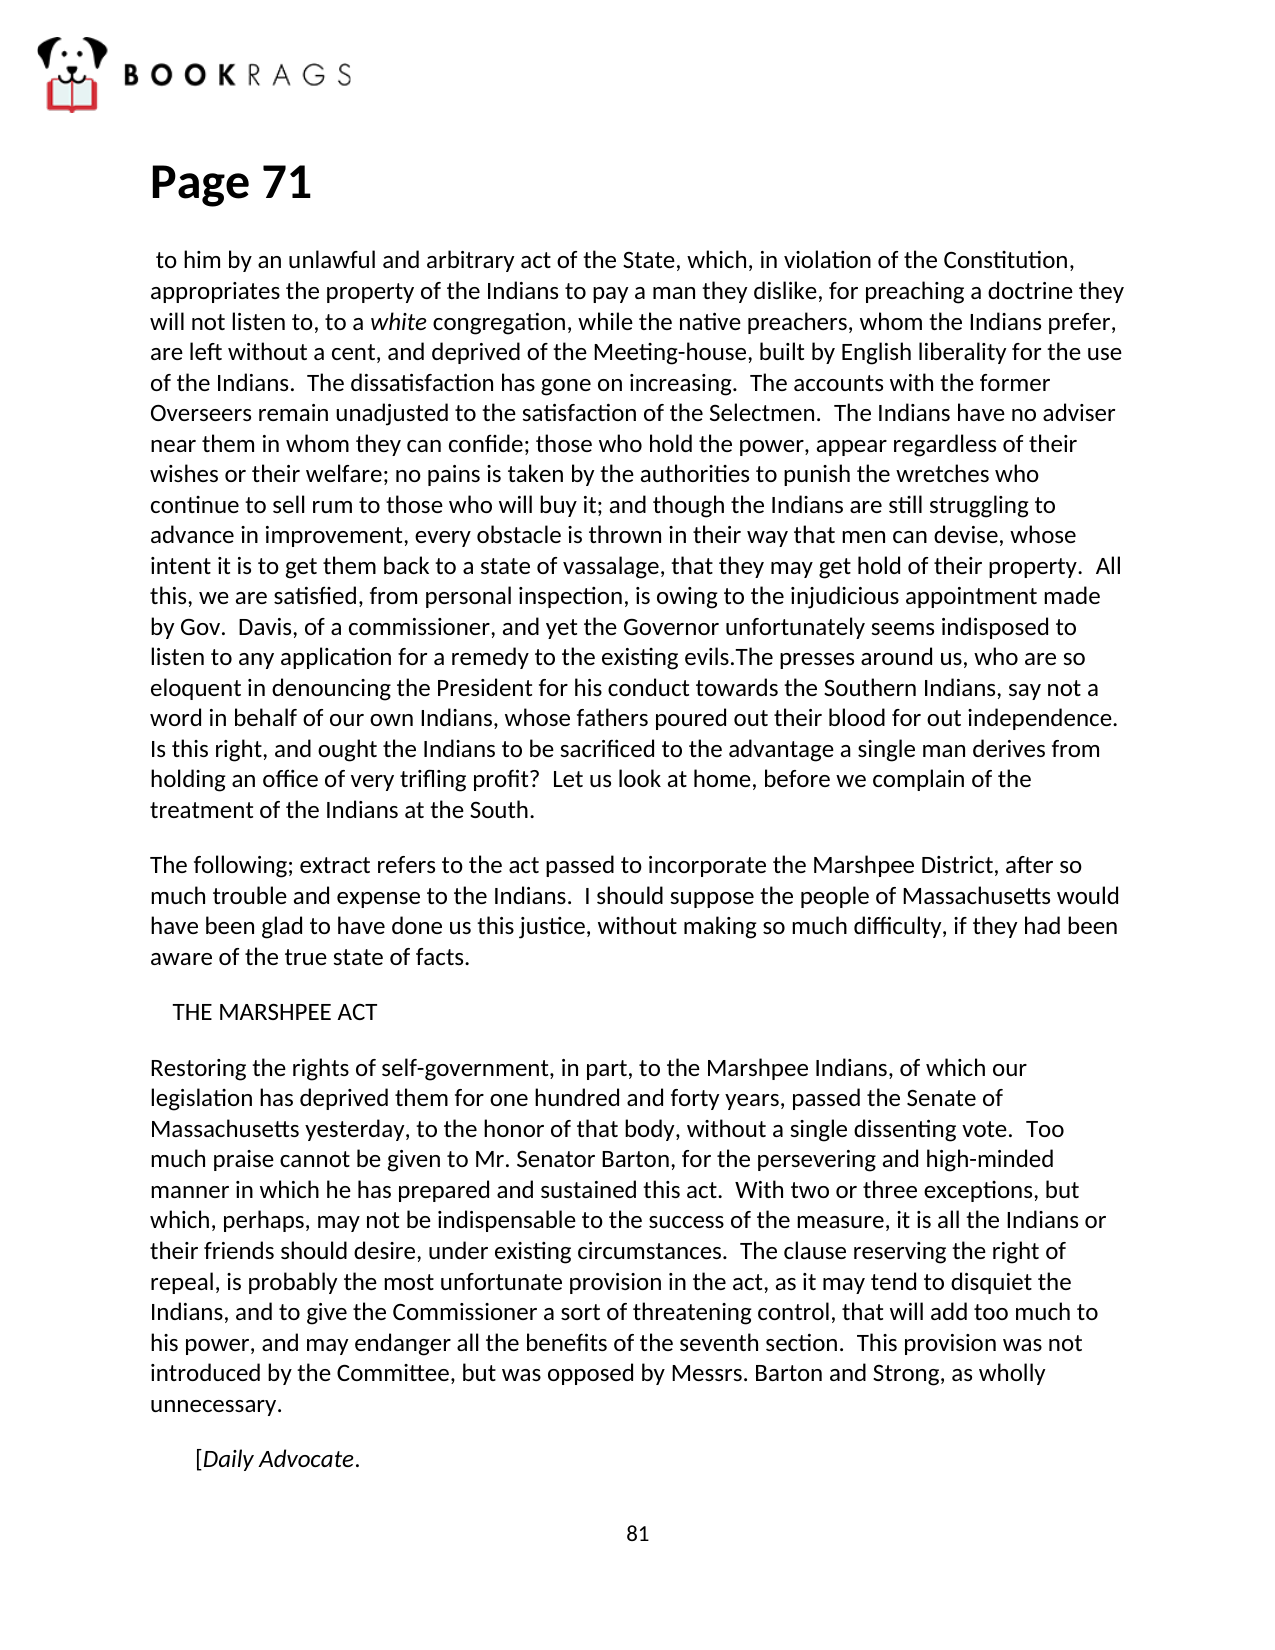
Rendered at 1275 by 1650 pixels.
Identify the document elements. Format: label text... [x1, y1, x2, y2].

text to him by an unlawful and arbitrary act of the State, which, in violation of the Constitution, appropriates the property of the Indians to pay a man they dislike, for preaching a doctrine they will not listen to, to a white congregation, while the native preachers, whom the Indians prefer, are left without a cent, and deprived of the Meeting-house, built by English liberality for the use of the Indians. The dissatisfaction has gone on increasing. The accounts with the former Overseers remain unadjusted to the satisfaction of the Selectmen. The Indians have no adviser near them in whom they can confide; those who hold the power, appear regardless of their wishes or their welfare; no pains is taken by the authorities to punish the wretches who continue to sell rum to those who will buy it; and though the Indians are still struggling to advance in improvement, every obstacle is thrown in their way that men can devise, whose intent it is to get them back to a state of vassalage, that they may get hold of their property. All this, we are satisfied, from personal inspection, is owing to the injudicious appointment made by Gov. Davis, of a commissioner, and yet the Governor unfortunately seems indisposed to listen to any application for a remedy to the existing evils.The presses around us, who are so eloquent in denouncing the President for his conduct towards the Southern Indians, say not a word in behalf of our own Indians, whose fathers poured out their blood for out independence. Is this right, and ought the Indians to be sacrificed to the advantage a single man derives from holding an office of very trifling profit? Let us look at home, before we complain of the treatment of the Indians at the South. [150, 244, 1125, 824]
text The following; extract refers to the act passed to incorporate the Marshpee District, after so much trouble and expense to the Indians. I should suppose the people of Massachusetts would have been glad to have done us this justice, without making so much difficulty, if they had been aware of the true state of facts. [150, 849, 1125, 972]
text Restoring the rights of self-government, in part, to the Marshpee Indians, of which our legislation has deprived them for one hundred and forty years, passed the Senate of Massachusetts yesterday, to the honor of that body, without a single dissenting vote. Too much praise cannot be given to Mr. Senator Barton, for the persevering and high-minded manner in which he has prepared and sustained this act. With two or three exceptions, but which, perhaps, may not be indispensable to the success of the measure, it is all the Indians or their friends should desire, under existing circumstances. The clause reserving the right of repeal, is probably the most unfortunate provision in the act, as it may tend to disquiet the Indians, and to give the Commissioner a sort of threatening control, that will add too much to his power, and may endanger all the benefits of the seventh section. This provision was not introduced by the Committee, but was opposed by Messrs. Barton and Strong, as wholly unnecessary. [150, 1052, 1125, 1418]
text [Daily Advocate. [150, 1443, 1125, 1474]
picture [37, 37, 351, 113]
text THE MARSHPEE ACT [150, 997, 1125, 1027]
text Page 71 [150, 150, 1125, 211]
